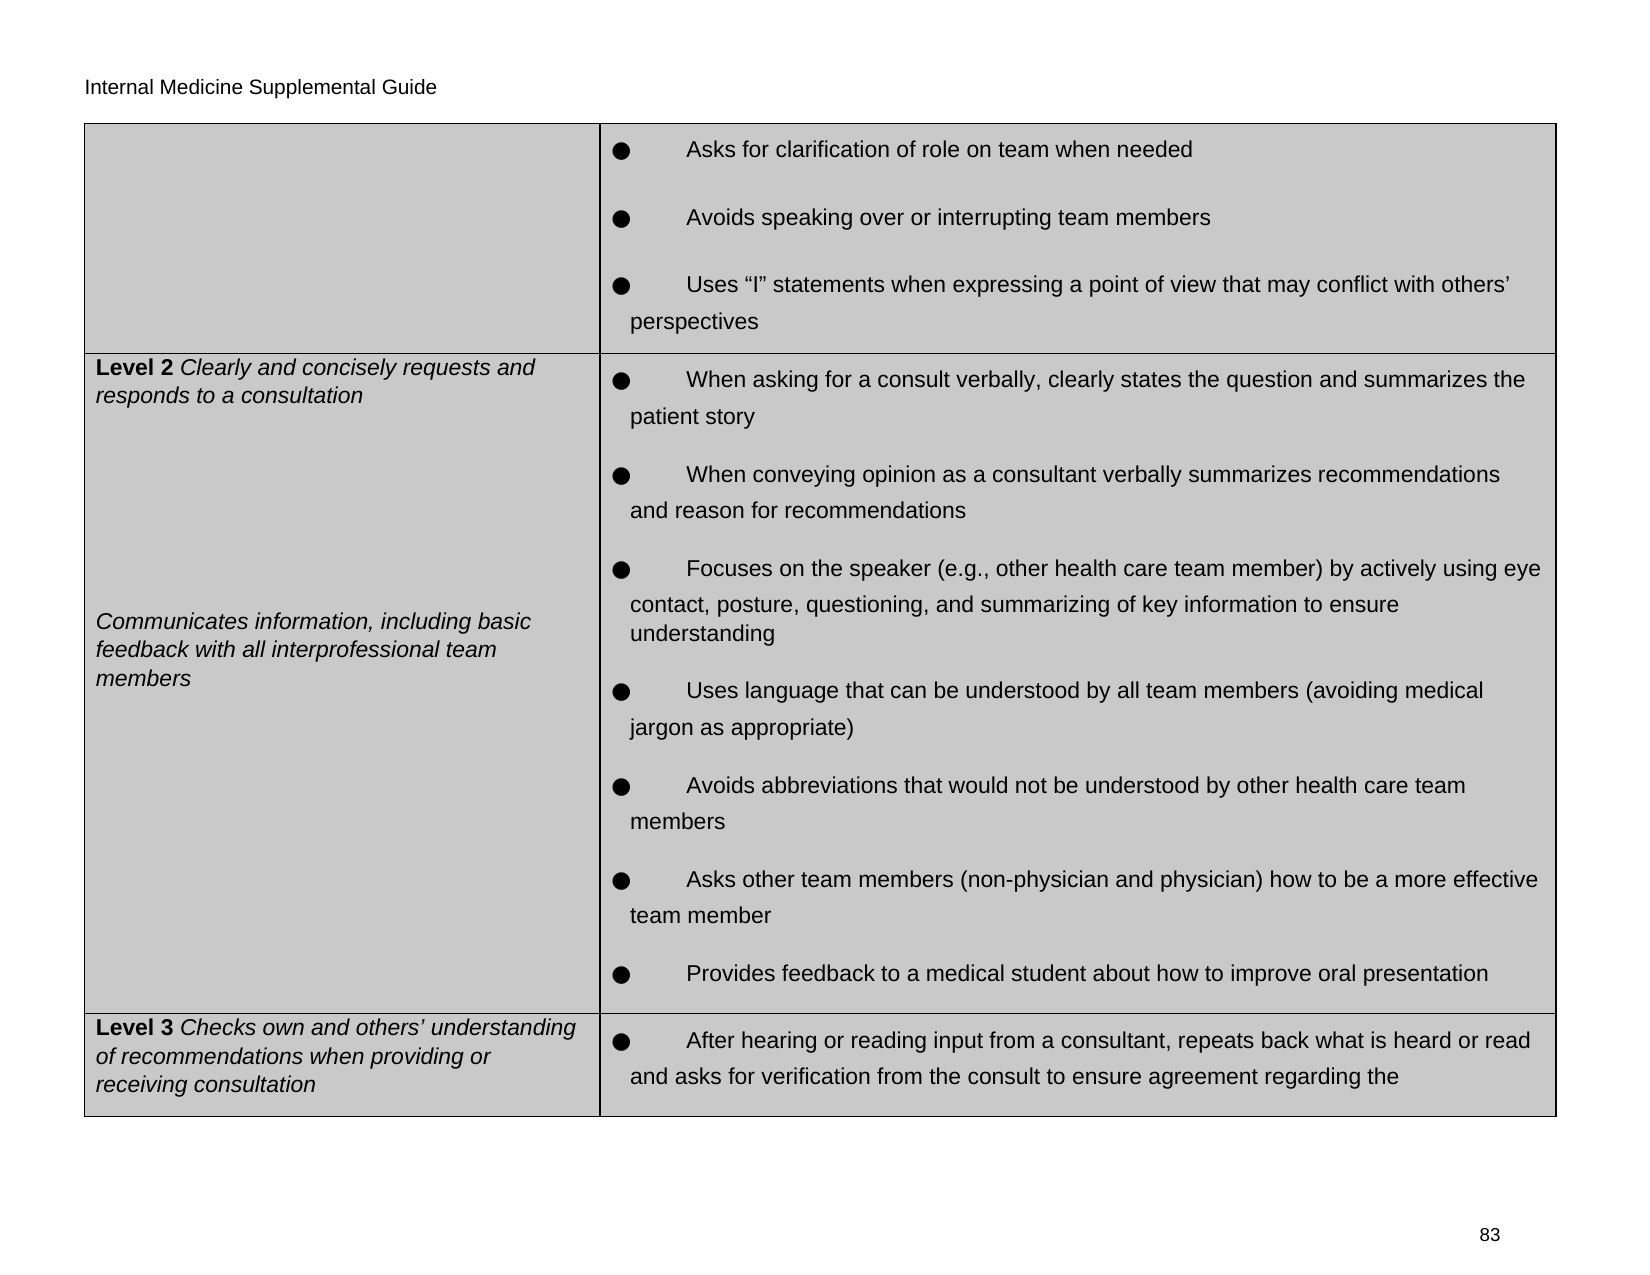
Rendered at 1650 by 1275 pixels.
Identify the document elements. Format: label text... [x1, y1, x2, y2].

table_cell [601, 1014, 1555, 1116]
table_cell Level 2 Clearly and concisely requests and responds to a consultation Communicates information, including basic feedback with all interprofessional team members [85, 354, 599, 1013]
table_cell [85, 1014, 599, 1116]
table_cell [85, 124, 599, 353]
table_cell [601, 124, 1555, 353]
table_cell When asking for a consult verbally, clearly states the question and summarizes the patient story When conveying opinion as a consultant verbally summarizes recommendations and reason for recommendations Focuses on the speaker (e.g., other health care team member) by actively using eye contact, posture, questioning, and summarizing of key information to ensure understanding Uses language that can be understood by all team members (avoiding medical jargon as appropriate) Avoids abbreviations that would not be understood by other health care team members Asks other team members (non-physician and physician) how to be a more effective team member Provides feedback to a medical student about how to improve oral presentation [601, 354, 1555, 1013]
